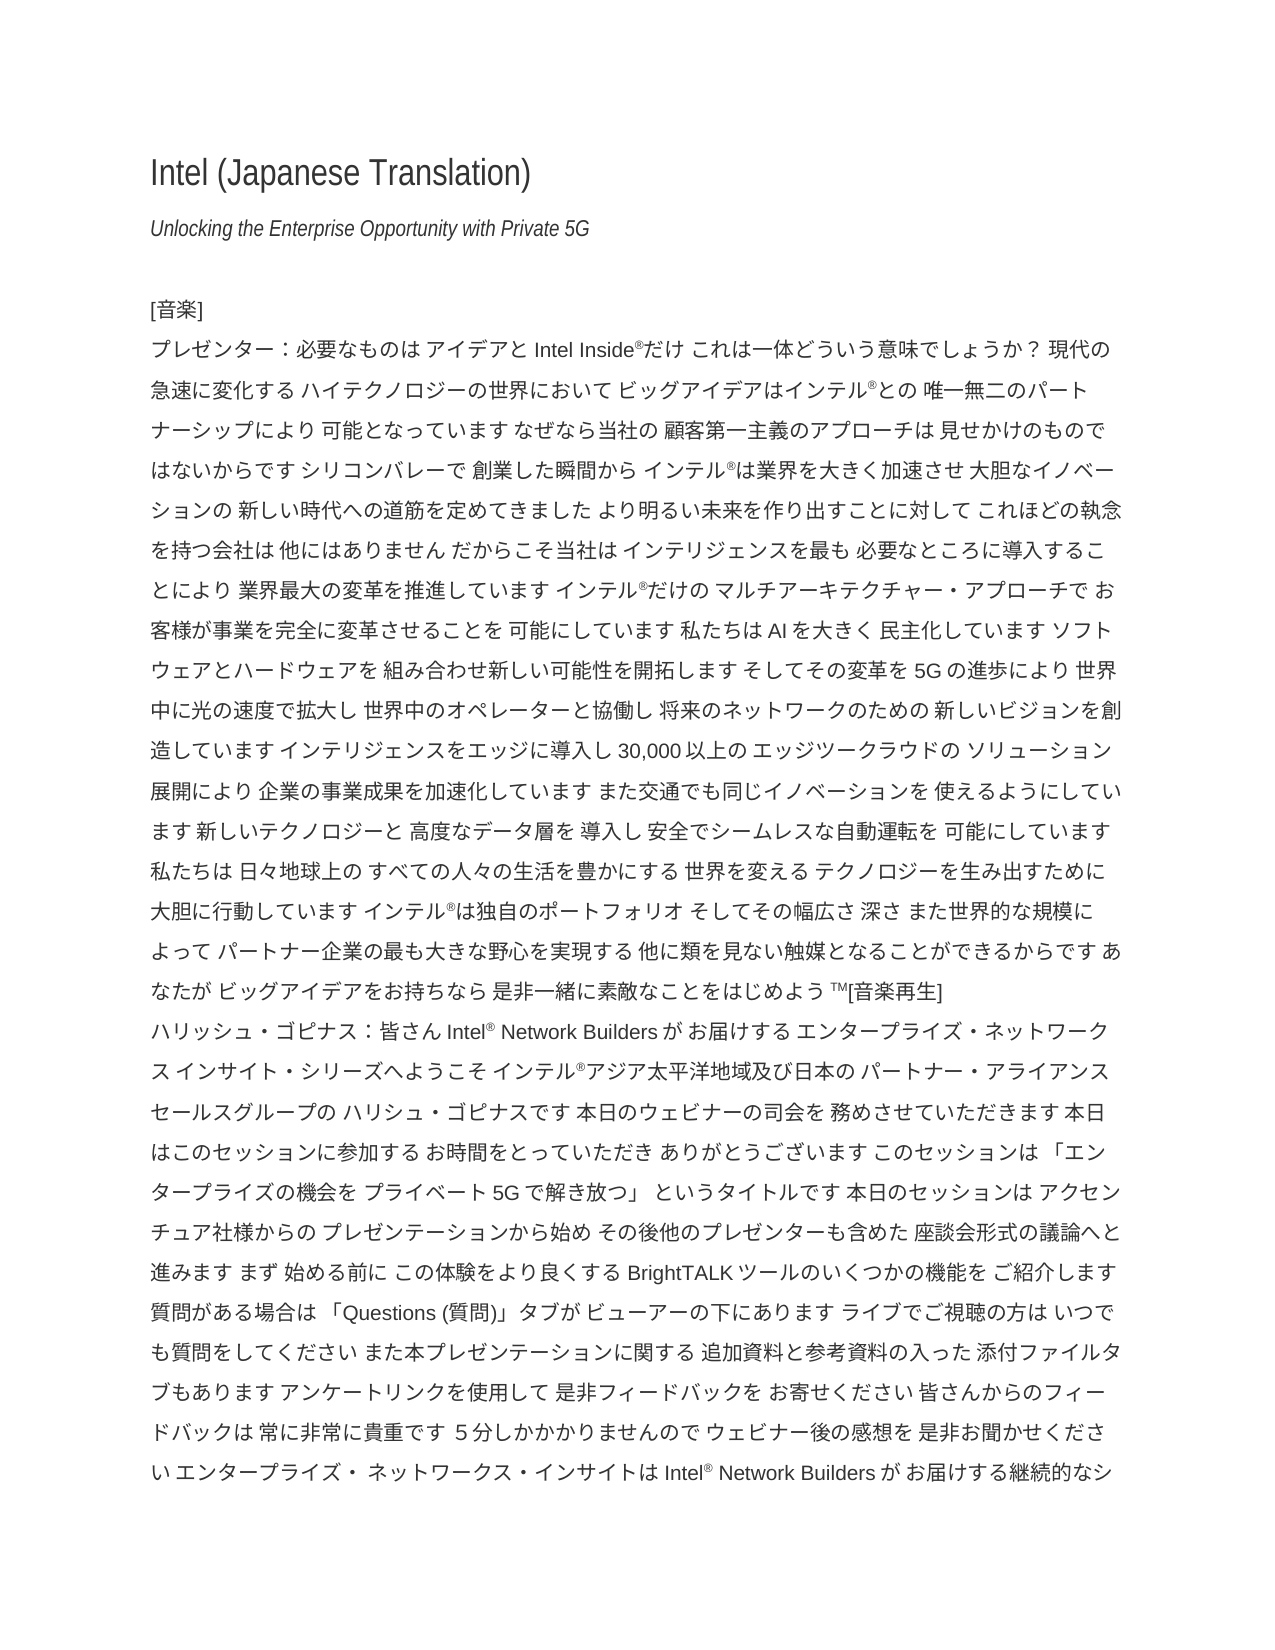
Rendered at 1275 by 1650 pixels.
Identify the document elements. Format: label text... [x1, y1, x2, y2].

text プレゼンター：必要なものは アイデアとIntel Inside®だけ これは一体どういう意味でしょうか？ 現代の急速に変化する ハイテクノロジーの世界において ビッグアイデアはインテル®との 唯一無二のパートナーシップにより 可能となっています なぜなら当社の 顧客第一主義のアプローチは 見せかけのものではないからです シリコンバレーで 創業した瞬間から インテル®は業界を大きく加速させ 大胆なイノベーションの 新しい時代への道筋を定めてきました より明るい未来を作り出すことに対して これほどの執念を持つ会社は 他にはありません だからこそ当社は インテリジェンスを最も 必要なところに導入することにより 業界最大の変革を推進しています インテル®だけの マルチアーキテクチャー・アプローチで お客様が事業を完全に変革させることを 可能にしています 私たちはAIを大きく 民主化しています ソフトウェアとハードウェアを 組み合わせ新しい可能性を開拓します そしてその変革を 5Gの進歩により 世界中に光の速度で拡大し 世界中のオペレーターと協働し 将来のネットワークのための 新しいビジョンを創造しています インテリジェンスをエッジに導入し 30,000以上の エッジツークラウドの ソリューション展開により 企業の事業成果を加速化しています また交通でも同じイノベーションを 使えるようにしています 新しいテクノロジーと 高度なデータ層を 導入し 安全でシームレスな自動運転を 可能にしています 私たちは 日々地球上の すべての人々の生活を豊かにする 世界を変える テクノロジーを生み出すために 大胆に行動しています インテル®は独自のポートフォリオ そしてその幅広さ 深さ また世界的な規模によって パートナー企業の最も大きな野心を実現する 他に類を見ない触媒となることができるからです あなたが ビッグアイデアをお持ちなら 是非一緒に素敵なことをはじめようTM[音楽再生] [150, 334, 1125, 1006]
text Intel (Japanese Translation) [150, 150, 1125, 193]
text Unlocking the Enterprise Opportunity with Private 5G [150, 214, 1125, 241]
text [音楽] [150, 294, 1125, 324]
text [150, 1016, 1125, 1487]
